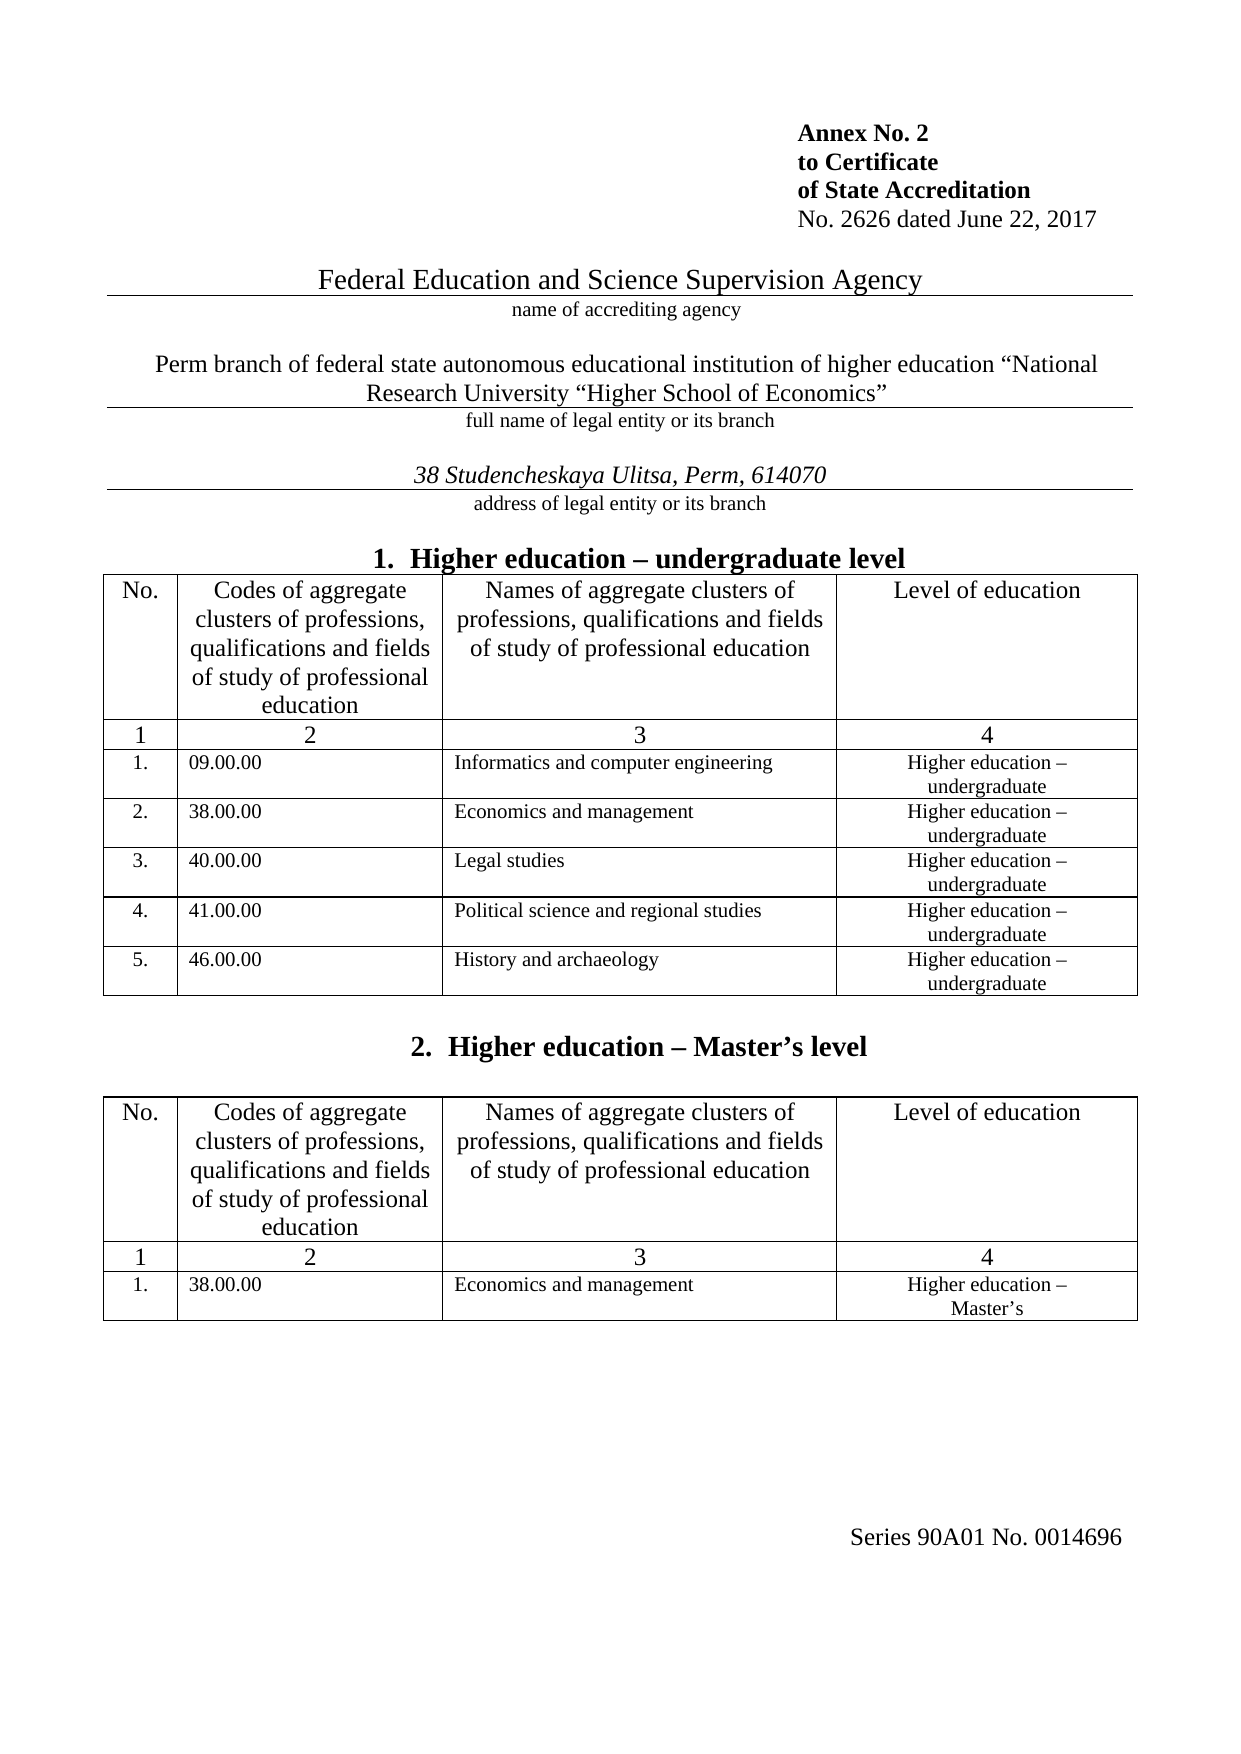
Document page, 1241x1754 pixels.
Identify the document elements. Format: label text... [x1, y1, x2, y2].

table_cell 4. [104, 898, 177, 946]
table_cell 5. [104, 947, 177, 995]
text Annex No. 2 [797, 118, 1122, 147]
table_header Federal Education and Science Supervision Agency [107, 262, 1133, 295]
text of State Accreditation [797, 176, 1122, 204]
table_cell 2. [104, 799, 177, 847]
table_cell 3 [443, 720, 836, 749]
list Higher education – Master’s level [156, 1029, 1122, 1063]
table_header No. [104, 1098, 177, 1241]
table_cell 38.00.00 [178, 799, 442, 847]
table_cell Higher education – undergraduate [837, 750, 1137, 798]
table_cell 38.00.00 [178, 1272, 442, 1320]
table_header Names of aggregate clusters of professions, qualifications and fields of study of professional education [443, 575, 836, 719]
table_cell 2 [178, 1242, 442, 1271]
table_cell 4 [837, 720, 1137, 749]
table_cell Perm branch of federal state autonomous educational institution of higher education “National Research University “Higher School of Economics” [107, 321, 1133, 407]
table_cell 3 [443, 1242, 836, 1271]
table_cell Higher education – Master’s [837, 1272, 1137, 1320]
list Higher education – undergraduate level [156, 541, 1122, 574]
table_cell 38 Studencheskaya Ulitsa, Perm, 614070 [107, 432, 1133, 489]
table_cell 1. [104, 750, 177, 798]
table_cell Higher education – undergraduate [837, 898, 1137, 946]
table_cell 46.00.00 [178, 947, 442, 995]
text to Certificate [797, 147, 1122, 176]
table_cell 09.00.00 [178, 750, 442, 798]
table_cell 3. [104, 848, 177, 896]
table_cell Economics and management [443, 799, 836, 847]
table_header Codes of aggregate clusters of professions, qualifications and fields of study of professional education [178, 1098, 442, 1241]
table_cell Legal studies [443, 848, 836, 896]
table_cell Higher education – undergraduate [837, 947, 1137, 995]
table_header No. [104, 575, 177, 719]
table_cell Higher education – undergraduate [837, 799, 1137, 847]
text Series 90A01 No. 0014696 [118, 1522, 1122, 1551]
table_cell Economics and management [443, 1272, 836, 1320]
table_cell full name of legal entity or its branch [107, 408, 1133, 432]
table_header Codes of aggregate clusters of professions, qualifications and fields of study of professional education [178, 575, 442, 719]
text No. 2626 dated June 22, 2017 [797, 204, 1122, 233]
table_cell 1 [104, 1242, 177, 1271]
table_cell Higher education – undergraduate [837, 848, 1137, 896]
table_header Names of aggregate clusters of professions, qualifications and fields of study of professional education [443, 1098, 836, 1241]
table_cell Informatics and computer engineering [443, 750, 836, 798]
table_header Level of education [837, 1098, 1137, 1241]
table_cell 4 [837, 1242, 1137, 1271]
table_cell Political science and regional studies [443, 898, 836, 946]
table_cell 41.00.00 [178, 898, 442, 946]
table_cell address of legal entity or its branch [107, 490, 1133, 514]
table_cell 1 [104, 720, 177, 749]
table_cell History and archaeology [443, 947, 836, 995]
table_header Level of education [837, 575, 1137, 719]
table_cell 40.00.00 [178, 848, 442, 896]
table_cell 2 [178, 720, 442, 749]
table_cell name of accrediting agency [107, 296, 1133, 321]
table_cell 1. [104, 1272, 177, 1320]
